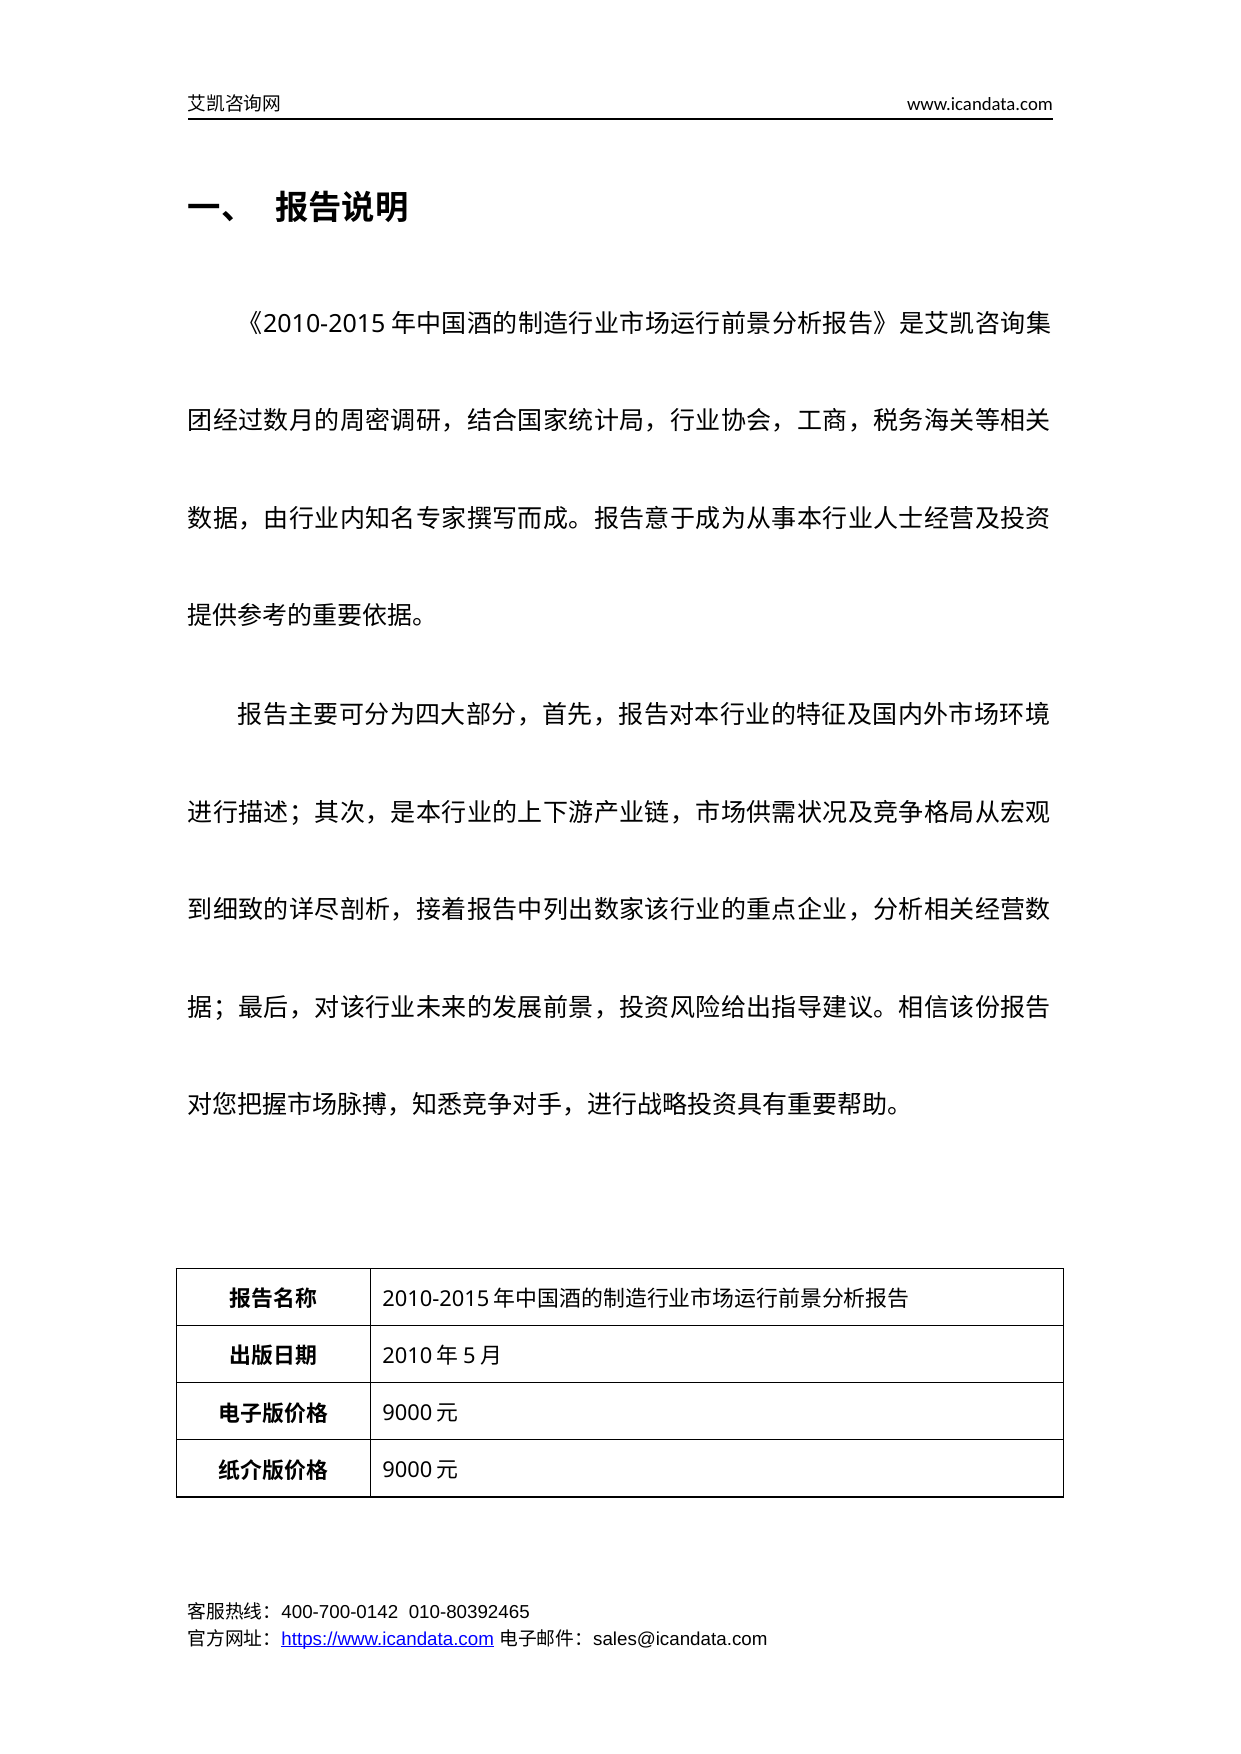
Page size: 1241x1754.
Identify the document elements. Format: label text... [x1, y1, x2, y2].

text 报告主要可分为四大部分，首先，报告对本行业的特征及国内外市场环境进行描述；其次，是本行业的上下游产业链，市场供需状况及竞争格局从宏观到细致的详尽剖析，接着报告中列出数家该行业的重点企业，分析相关经营数据；最后，对该行业未来的发展前景，投资风险给出指导建议。相信该份报告对您把握市场脉搏，知悉竞争对手，进行战略投资具有重要帮助。 [187, 681, 1053, 1136]
table_cell 纸介版价格 [177, 1440, 370, 1496]
table_cell 电子版价格 [177, 1383, 370, 1439]
table_cell 2010年5月 [371, 1326, 1063, 1382]
table_header 报告名称 [177, 1269, 370, 1325]
table_cell 9000元 [371, 1440, 1063, 1496]
subtitle 报告说明 [187, 172, 1053, 237]
text 《2010-2015年中国酒的制造行业市场运行前景分析报告》是艾凯咨询集团经过数月的周密调研，结合国家统计局，行业协会，工商，税务海关等相关数据，由行业内知名专家撰写而成。报告意于成为从事本行业人士经营及投资提供参考的重要依据。 [187, 289, 1053, 646]
table_header 2010-2015年中国酒的制造行业市场运行前景分析报告 [371, 1269, 1063, 1325]
table_cell 出版日期 [177, 1326, 370, 1382]
table_cell 9000元 [371, 1383, 1063, 1439]
